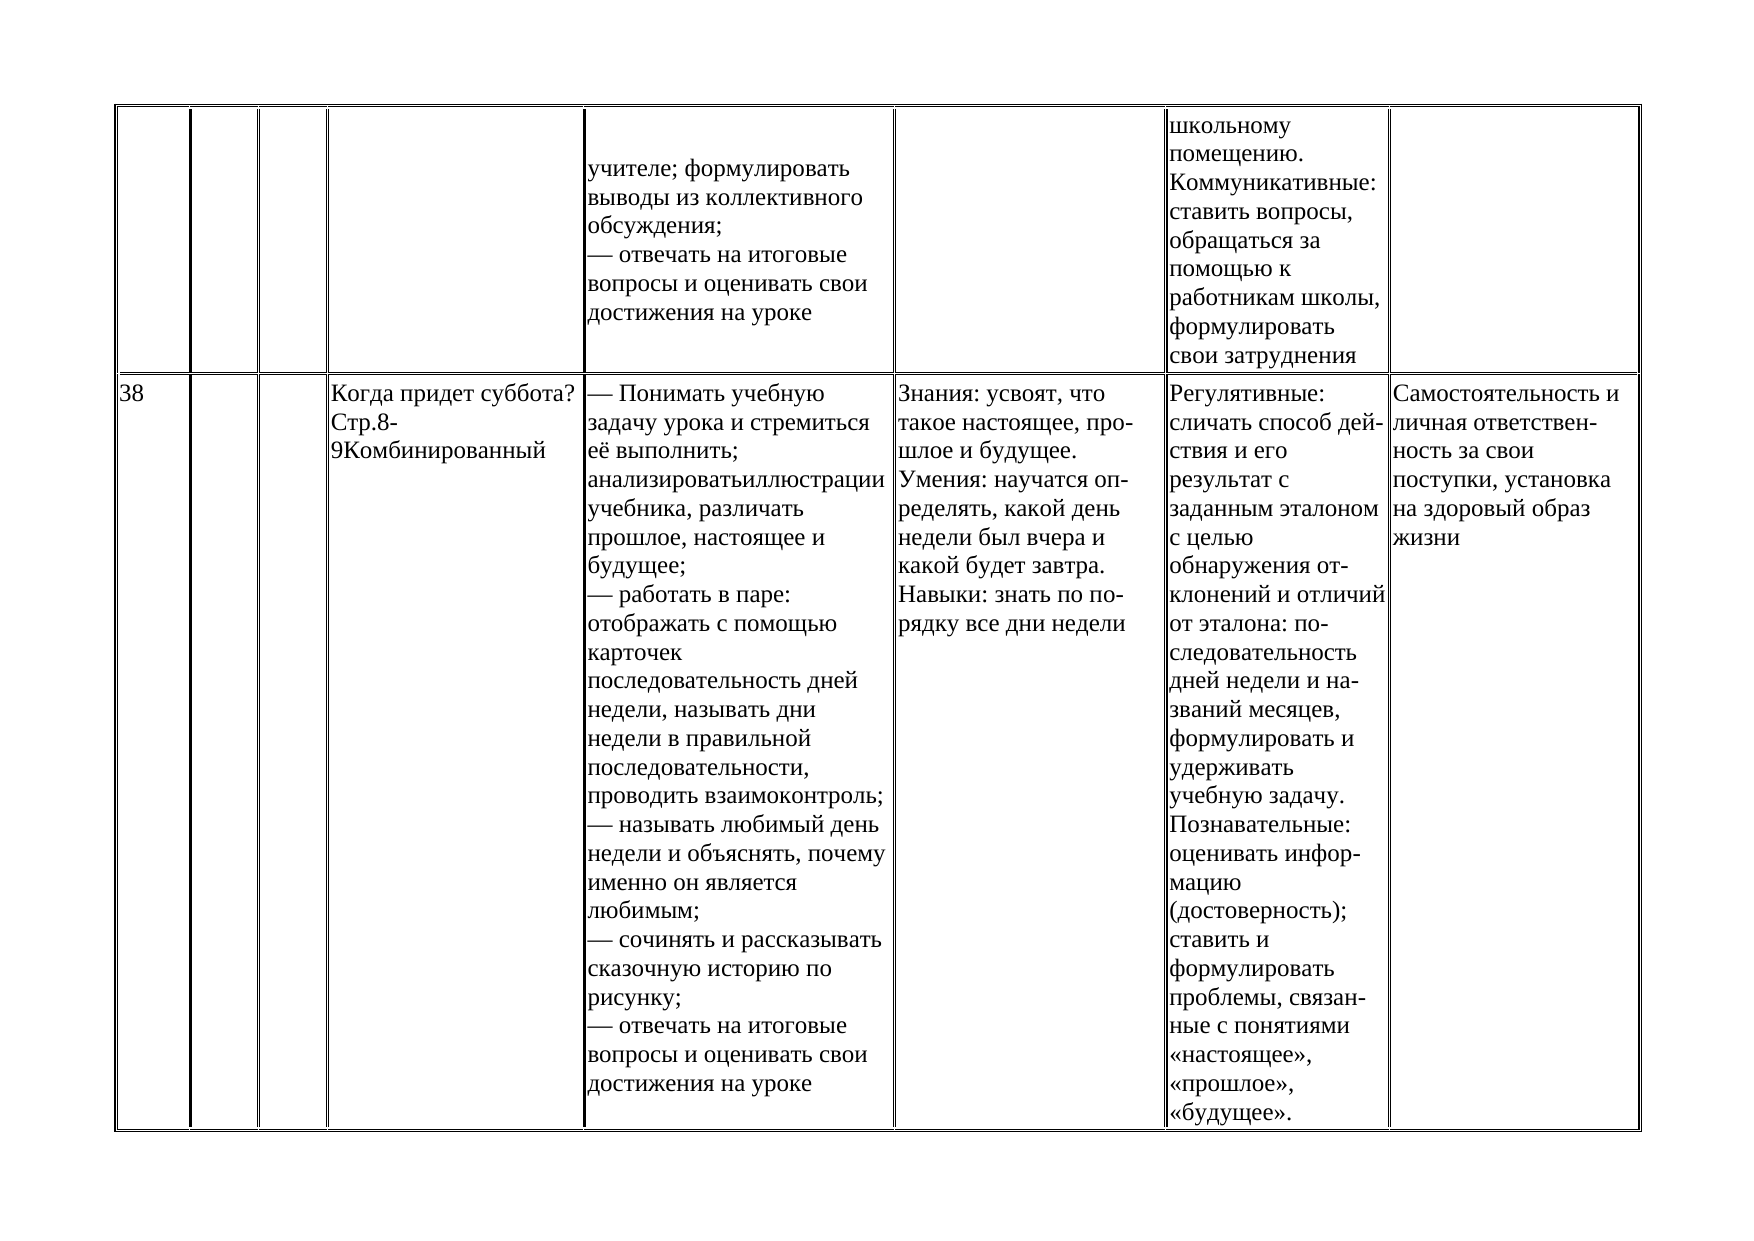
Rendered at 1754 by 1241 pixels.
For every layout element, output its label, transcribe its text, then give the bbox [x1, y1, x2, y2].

table_cell [190, 375, 259, 1129]
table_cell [328, 105, 584, 372]
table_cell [584, 375, 895, 1129]
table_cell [895, 372, 1166, 1129]
table_cell [190, 107, 259, 372]
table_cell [1166, 107, 1389, 372]
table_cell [1166, 375, 1389, 1129]
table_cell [1390, 107, 1638, 372]
table_cell 37 [118, 105, 190, 372]
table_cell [584, 107, 895, 372]
table_cell [259, 107, 327, 372]
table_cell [895, 105, 1166, 372]
table_cell [259, 375, 327, 1129]
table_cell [1390, 372, 1640, 1129]
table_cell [328, 375, 584, 1129]
table_cell 38 [116, 372, 190, 1129]
